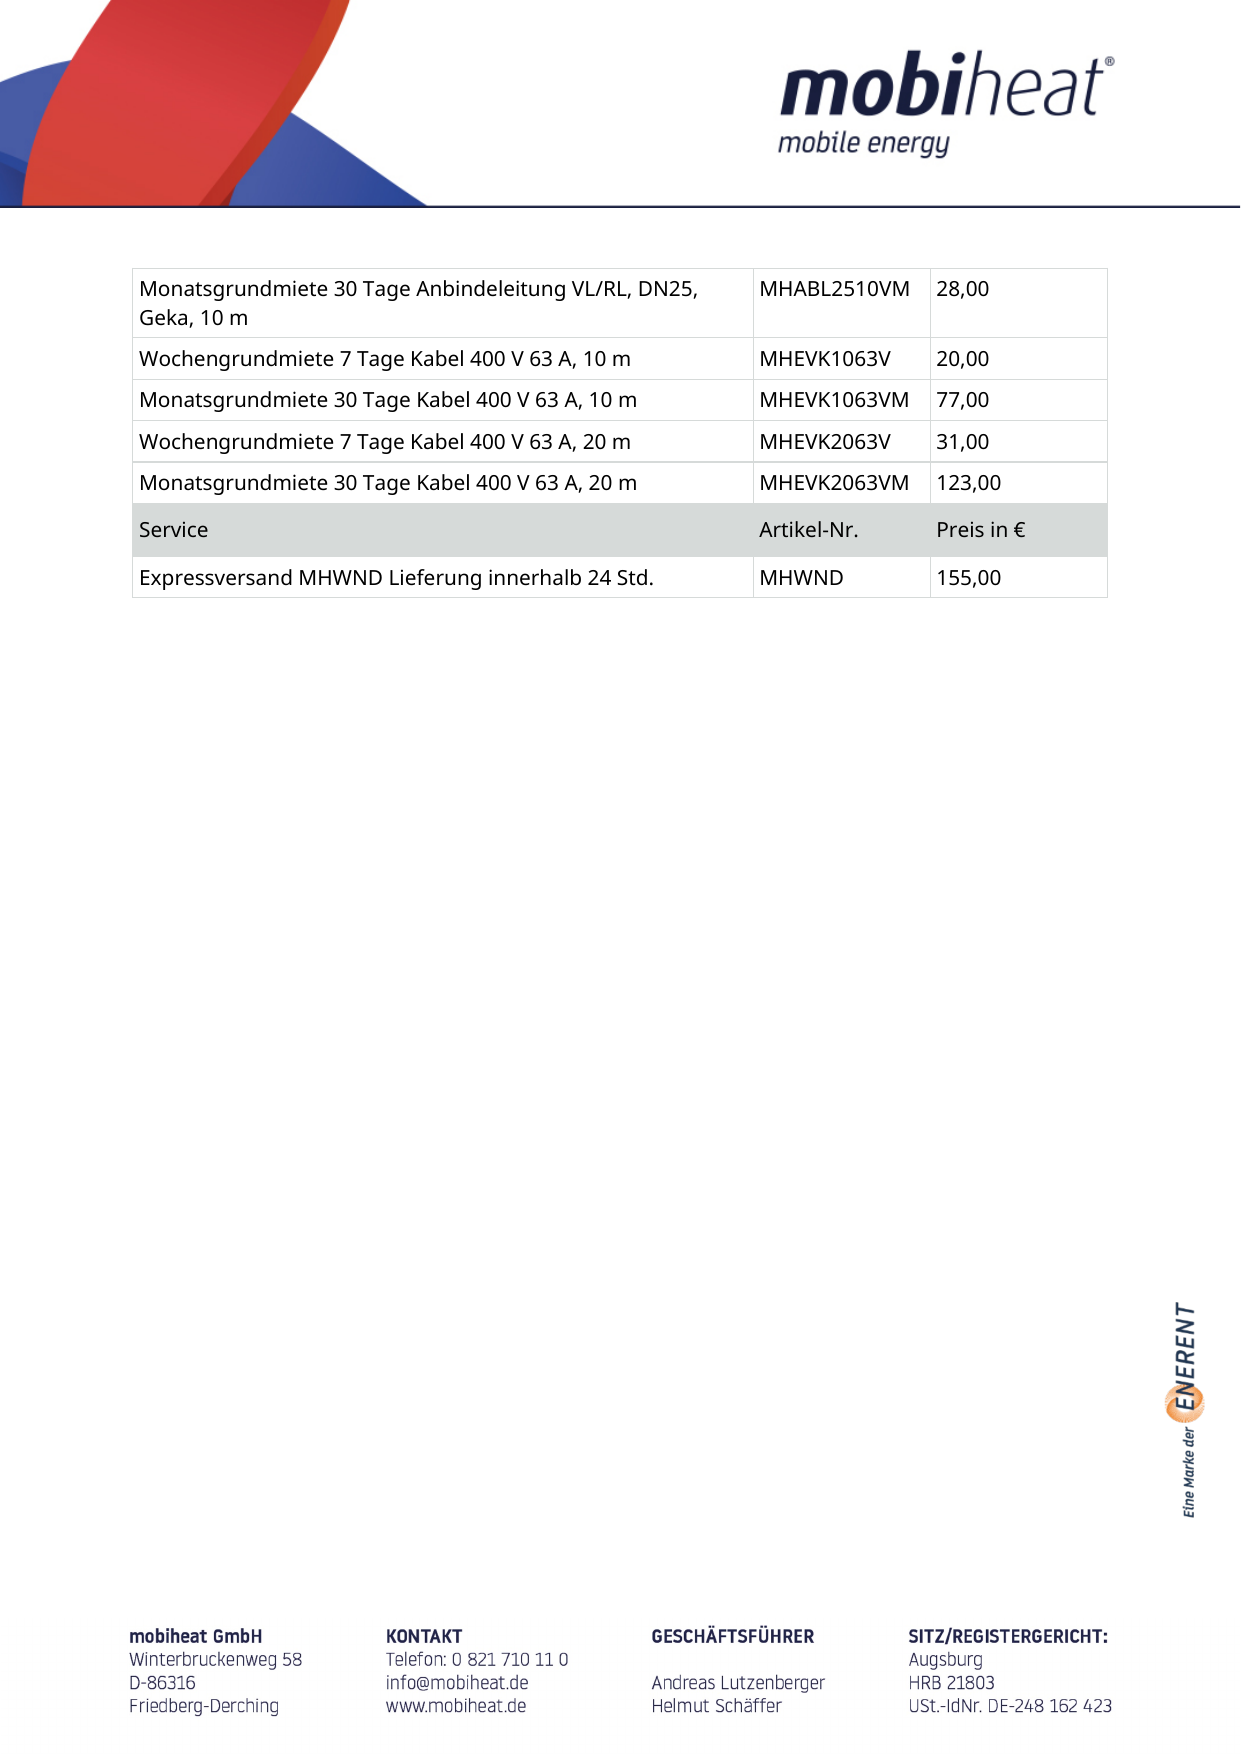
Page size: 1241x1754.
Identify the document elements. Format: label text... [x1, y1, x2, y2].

table_cell Preis in € [931, 504, 1107, 556]
table_cell 31,00 [931, 421, 1107, 461]
table_cell Monatsgrundmiete 30 Tage Kabel 400 V 63 A, 10 m [133, 380, 753, 420]
table_cell MHEVK2063VM [754, 463, 930, 503]
table_cell Monatsgrundmiete 30 Tage Kabel 400 V 63 A, 20 m [133, 463, 753, 503]
table_cell 28,00 [931, 269, 1107, 337]
table_cell 20,00 [931, 338, 1107, 379]
picture [1163, 1301, 1206, 1520]
picture [0, 0, 1241, 208]
table_cell MHEVK2063V [754, 421, 930, 461]
table_cell MHEVK1063VM [754, 380, 930, 420]
table_cell Wochengrundmiete 7 Tage Kabel 400 V 63 A, 20 m [133, 421, 753, 461]
table_cell 155,00 [931, 557, 1107, 597]
table_cell MHWND [754, 557, 930, 597]
table_cell Expressversand MHWND Lieferung innerhalb 24 Std. [133, 557, 753, 597]
table_cell MHEVK1063V [754, 338, 930, 379]
table_cell 77,00 [931, 380, 1107, 420]
table_cell Service [133, 504, 753, 556]
table_cell Wochengrundmiete 7 Tage Kabel 400 V 63 A, 10 m [133, 338, 753, 379]
picture [1, 1618, 1241, 1754]
table_cell 123,00 [931, 463, 1107, 503]
table_cell Artikel-Nr. [754, 504, 930, 556]
table_cell Monatsgrundmiete 30 Tage Anbindeleitung VL/RL, DN25, Geka, 10 m [133, 269, 753, 337]
table_cell MHABL2510VM [754, 269, 930, 337]
